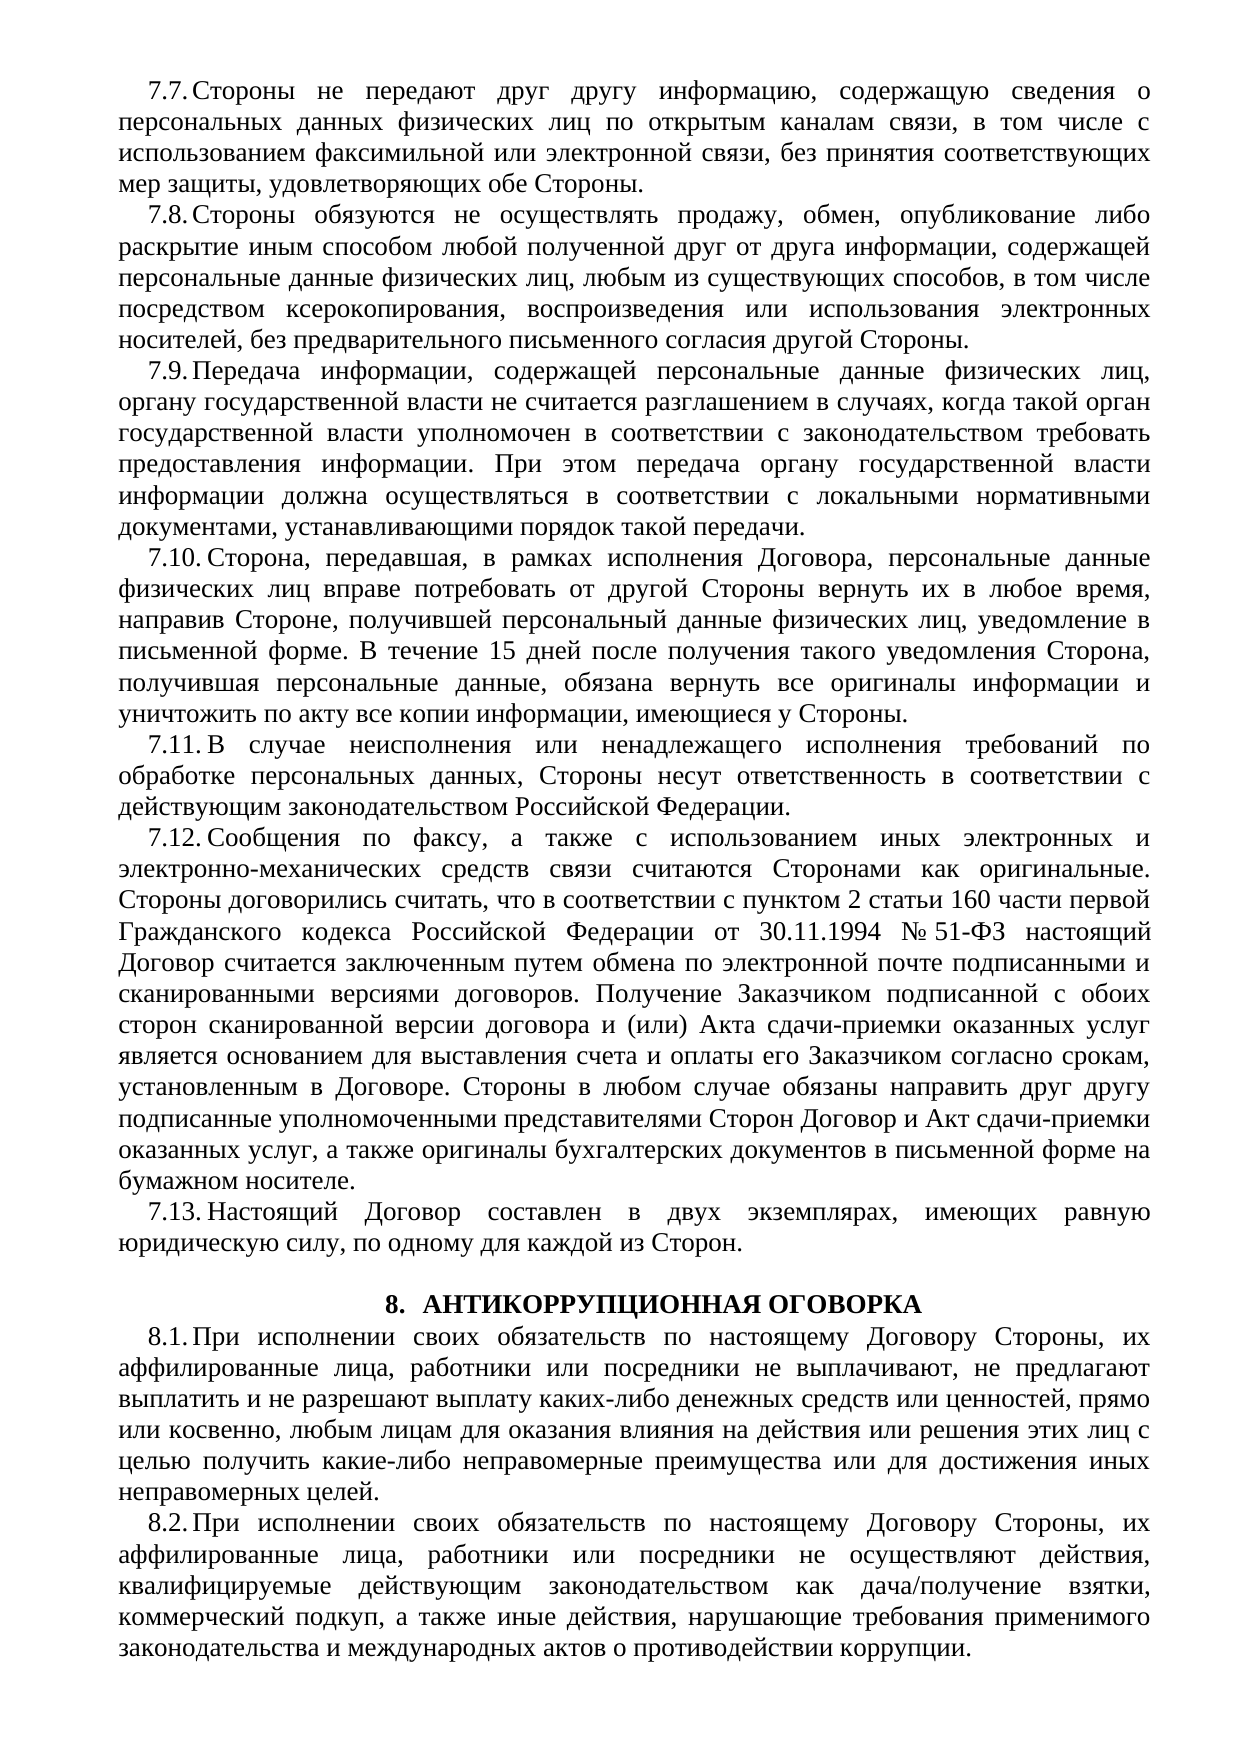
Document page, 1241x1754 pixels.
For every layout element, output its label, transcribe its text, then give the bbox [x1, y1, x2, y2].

list В случае неисполнения или ненадлежащего исполнения требований по обработке персональных данных, Стороны несут ответственность в соответствии с действующим законодательством Российской Федерации. [118, 728, 1152, 821]
list Настоящий Договор составлен в двух экземплярах, имеющих равную юридическую силу, по одному для каждой из Сторон. [118, 1195, 1152, 1257]
list Передача информации, содержащей персональные данные физических лиц, органу государственной власти не считается разглашением в случаях, когда такой орган государственной власти уполномочен в соответствии с законодательством требовать предоставления информации. При этом передача органу государственной власти информации должна осуществляться в соответствии с локальными нормативными документами, устанавливающими порядок такой передачи. [118, 354, 1152, 541]
list Сообщения по факсу, а также с использованием иных электронных и электронно-механических средств связи считаются Сторонами как оригинальные. Стороны договорились считать, что в соответствии с пунктом 2 статьи 160 части первой Гражданского кодекса Российской Федерации от 30.11.1994 № 51-ФЗ настоящий Договор считается заключенным путем обмена по электронной почте подписанными и сканированными версиями договоров. Получение Заказчиком подписанной с обоих сторон сканированной версии договора и (или) Акта сдачи-приемки оказанных услуг является основанием для выставления счета и оплаты его Заказчиком согласно срокам, установленным в Договоре. Стороны в любом случае обязаны направить друг другу подписанные уполномоченными представителями Сторон Договор и Акт сдачи-приемки оказанных услуг, а также оригиналы бухгалтерских документов в письменной форме на бумажном носителе. [118, 821, 1152, 1195]
list Стороны обязуются не осуществлять продажу, обмен, опубликование либо раскрытие иным способом любой полученной друг от друга информации, содержащей персональные данные физических лиц, любым из существующих способов, в том числе посредством ксерокопирования, воспроизведения или использования электронных носителей, без предварительного письменного согласия другой Стороны. [118, 198, 1152, 354]
list Сторона, передавшая, в рамках исполнения Договора, персональные данные физических лиц вправе потребовать от другой Стороны вернуть их в любое время, направив Стороне, получившей персональный данные физических лиц, уведомление в письменной форме. В течение 15 дней после получения такого уведомления Сторона, получившая персональные данные, обязана вернуть все оригиналы информации и уничтожить по акту все копии информации, имеющиеся у Стороны. [118, 541, 1152, 728]
list Стороны не передают друг другу информацию, содержащую сведения о персональных данных физических лиц по открытым каналам связи, в том числе с использованием факсимильной или электронной связи, без принятия соответствующих мер защиты, удовлетворяющих обе Стороны. [118, 74, 1152, 198]
list АНТИКОРРУПЦИОННАЯ ОГОВОРКА [156, 1288, 1152, 1320]
list При исполнении своих обязательств по настоящему Договору Стороны, их аффилированные лица, работники или посредники не осуществляют действия, квалифицируемые действующим законодательством как дача/получение взятки, коммерческий подкуп, а также иные действия, нарушающие требования применимого законодательства и международных актов о противодействии коррупции. [118, 1507, 1152, 1662]
list При исполнении своих обязательств по настоящему Договору Стороны, их аффилированные лица, работники или посредники не выплачивают, не предлагают выплатить и не разрешают выплату каких-либо денежных средств или ценностей, прямо или косвенно, любым лицам для оказания влияния на действия или решения этих лиц с целью получить какие-либо неправомерные преимущества или для достижения иных неправомерных целей. [118, 1320, 1152, 1507]
